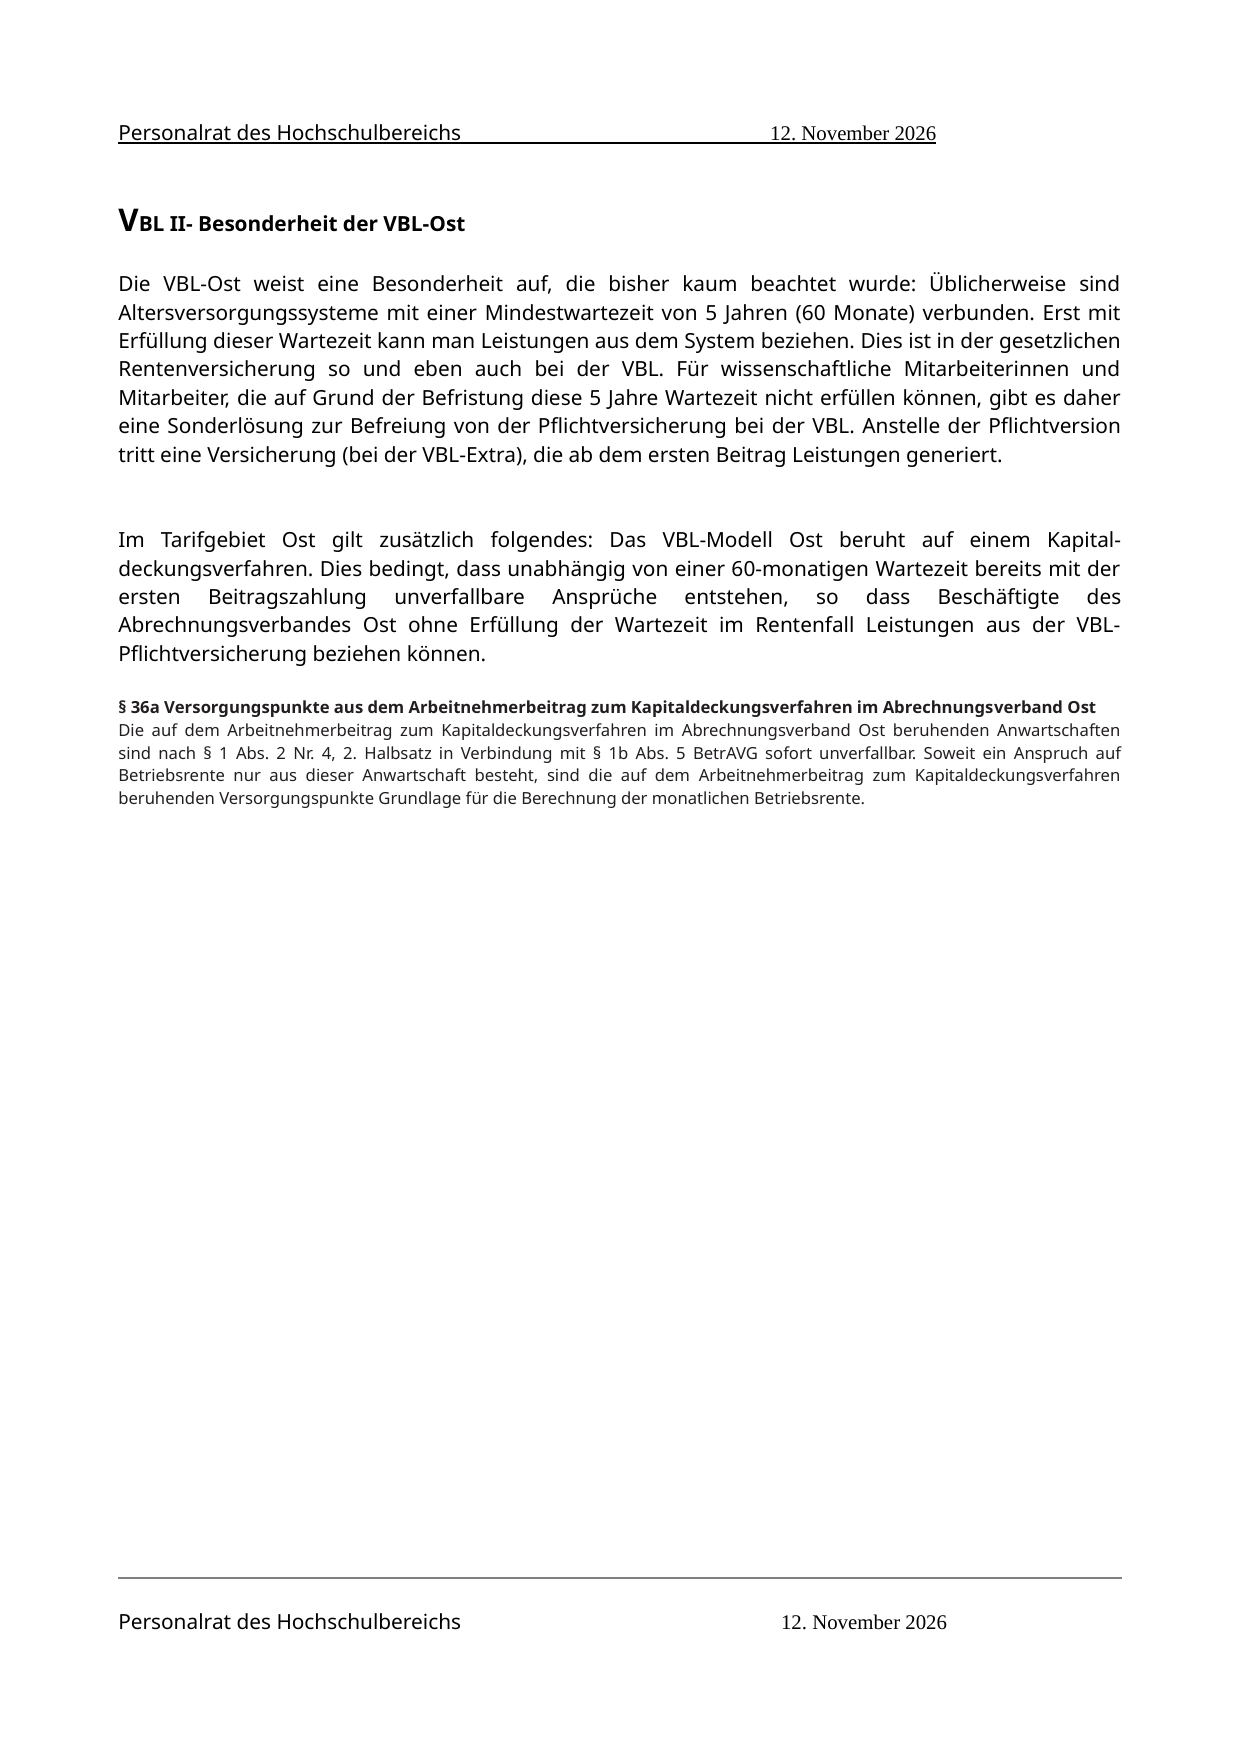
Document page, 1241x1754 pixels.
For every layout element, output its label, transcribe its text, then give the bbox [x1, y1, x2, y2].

text Im Tarifgebiet Ost gilt zusätzlich folgendes: Das VBL-Modell Ost beruht auf einem Kapital-deckungsverfahren. Dies bedingt, dass unabhängig von einer 60-monatigen Wartezeit bereits mit der ersten Beitragszahlung unverfallbare Ansprüche entstehen, so dass Beschäftigte des Abrechnungsverbandes Ost ohne Erfüllung der Wartezeit im Rentenfall Leistungen aus der VBL-Pflichtversicherung beziehen können. [118, 525, 1122, 667]
text Die VBL-Ost weist eine Besonderheit auf, die bisher kaum beachtet wurde: Üblicherweise sind Altersversorgungssysteme mit einer Mindestwartezeit von 5 Jahren (60 Monate) verbunden. Erst mit Erfüllung dieser Wartezeit kann man Leistungen aus dem System beziehen. Dies ist in der gesetzlichen Rentenversicherung so und eben auch bei der VBL. Für wissenschaftliche Mitarbeiterinnen und Mitarbeiter, die auf Grund der Befristung diese 5 Jahre Wartezeit nicht erfüllen können, gibt es daher eine Sonderlösung zur Befreiung von der Pflichtversicherung bei der VBL. Anstelle der Pflichtversion tritt eine Versicherung (bei der VBL-Extra), die ab dem ersten Beitrag Leistungen generiert. [118, 269, 1122, 468]
text Die auf dem Arbeitnehmerbeitrag zum Kapitaldeckungsverfahren im Abrechnungsverband Ost beruhenden Anwartschaften sind nach § 1 Abs. 2 Nr. 4, 2. Halbsatz in Verbindung mit § 1b Abs. 5 BetrAVG sofort unverfallbar. Soweit ein Anspruch auf Betriebsrente nur aus dieser Anwartschaft besteht, sind die auf dem Arbeitnehmerbeitrag zum Kapitaldeckungsverfahren beruhenden Versorgungspunkte Grundlage für die Berechnung der monatlichen Betriebsrente. [118, 718, 1122, 809]
text § 36a Versorgungspunkte aus dem Arbeitnehmerbeitrag zum Kapitaldeckungsverfahren im Abrechnungsverband Ost [118, 696, 1122, 718]
text VBL II- Besonderheit der VBL-Ost [118, 198, 1122, 241]
